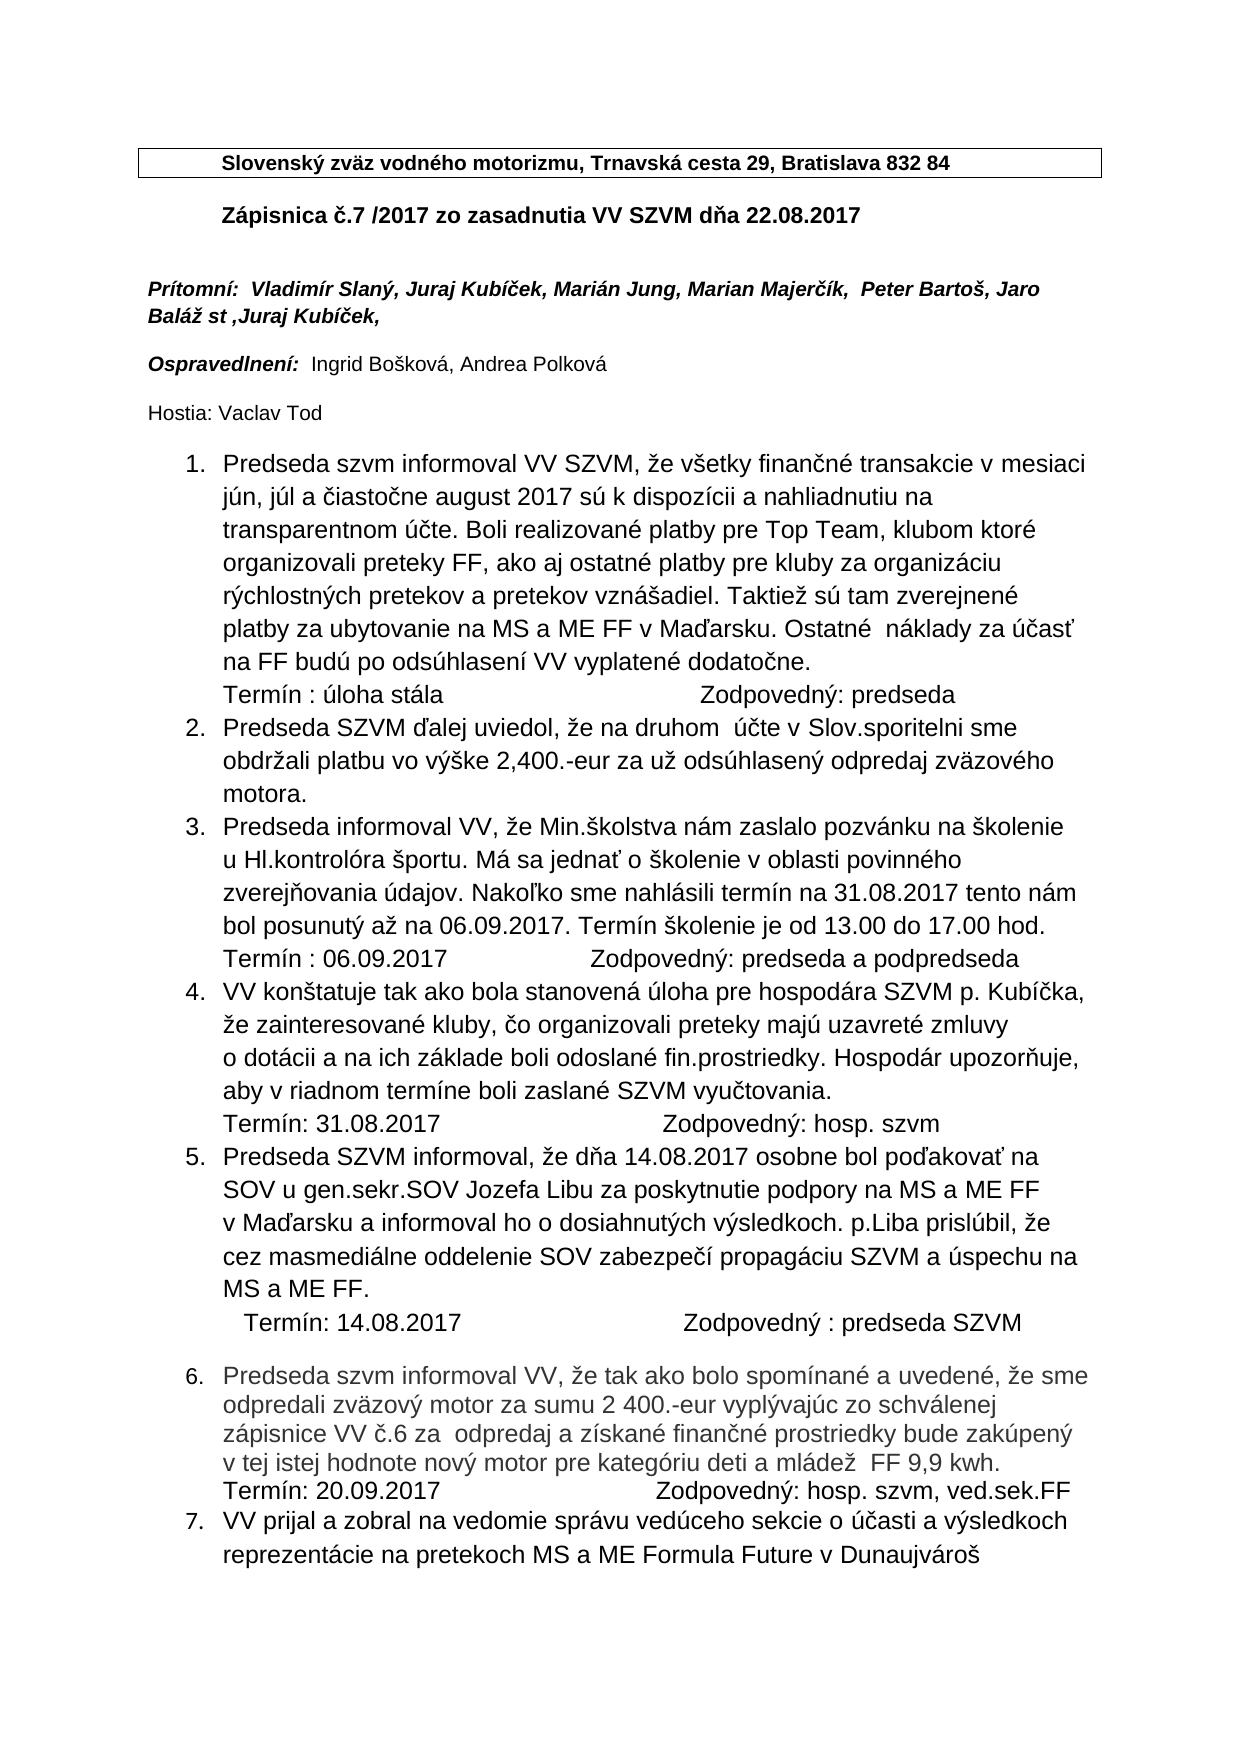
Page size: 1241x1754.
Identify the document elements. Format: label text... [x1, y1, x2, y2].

text Prítomní: Vladimír Slaný, Juraj Kubíček, Marián Jung, Marian Majerčík, Peter Bartoš, Jaro Baláž st ,Juraj Kubíček, [148, 276, 1093, 328]
list Termín: 14.08.2017 Zodpovedný : predseda SZVM [223, 1307, 1093, 1336]
list Predseda SZVM ďalej uviedol, že na druhom účte v Slov.sporitelni sme obdržali platbu vo výške 2,400.-eur za už odsúhlasený odpredaj zväzového motora. [185, 713, 1093, 808]
text Hostia: Vaclav Tod [148, 401, 1093, 424]
list Predseda szvm informoval VV, že tak ako bolo spomínané a uvedené, že sme odpredali zväzový motor za sumu 2 400.-eur vyplývajúc zo schválenej zápisnice VV č.6 za odpredaj a získané finančné prostriedky bude zakúpený v tej istej hodnote nový motor pre kategóriu deti a mládež FF 9,9 kwh. [185, 1361, 1093, 1476]
title Slovenský zväz vodného motorizmu, Trnavská cesta 29, Bratislava 832 84 [139, 149, 1101, 177]
list VV konštatuje tak ako bola stanovená úloha pre hospodára SZVM p. Kubíčka, že zainteresované kluby, čo organizovali preteky majú uzavreté zmluvy o dotácii a na ich základe boli odoslané fin.prostriedky. Hospodár upozorňuje, aby v riadnom termíne boli zaslané SZVM vyučtovania. [185, 977, 1093, 1105]
list Predseda informoval VV, že Min.školstva nám zaslalo pozvánku na školenie u Hl.kontrolóra športu. Má sa jednať o školenie v oblasti povinného zverejňovania údajov. Nakoľko sme nahlásili termín na 31.08.2017 tento nám bol posunutý až na 06.09.2017. Termín školenie je od 13.00 do 17.00 hod. [185, 812, 1093, 940]
list Predseda szvm informoval VV SZVM, že všetky finančné transakcie v mesiaci jún, júl a čiastočne august 2017 sú k dispozícii a nahliadnutiu na transparentnom účte. Boli realizované platby pre Top Team, klubom ktoré organizovali preteky FF, ako aj ostatné platby pre kluby za organizáciu rýchlostných pretekov a pretekov vznášadiel. Taktiež sú tam zverejnené platby za ubytovanie na MS a ME FF v Maďarsku. Ostatné náklady za účasť na FF budú po odsúhlasení VV vyplatené dodatočne. [185, 449, 1093, 676]
text Ospravedlnení: Ingrid Bošková, Andrea Polková [148, 352, 1093, 376]
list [185, 1505, 1093, 1569]
list Termín : 06.09.2017 Zodpovedný: predseda a podpredseda [223, 944, 1093, 973]
list Termín : úloha stála Zodpovedný: predseda [223, 680, 1093, 709]
list Predseda SZVM informoval, že dňa 14.08.2017 osobne bol poďakovať na SOV u gen.sekr.SOV Jozefa Libu za poskytnutie podpory na MS a ME FF v Maďarsku a informoval ho o dosiahnutých výsledkoch. p.Liba prislúbil, že cez masmediálne oddelenie SOV zabezpečí propagáciu SZVM a úspechu na MS a ME FF. [185, 1142, 1093, 1303]
text Termín: 20.09.2017 Zodpovedný: hosp. szvm, ved.sek.FF [223, 1476, 1093, 1505]
subtitle Zápisnica č.7 /2017 zo zasadnutia VV SZVM dňa 22.08.2017 [148, 202, 1093, 228]
list Termín: 31.08.2017 Zodpovedný: hosp. szvm [223, 1109, 1093, 1138]
